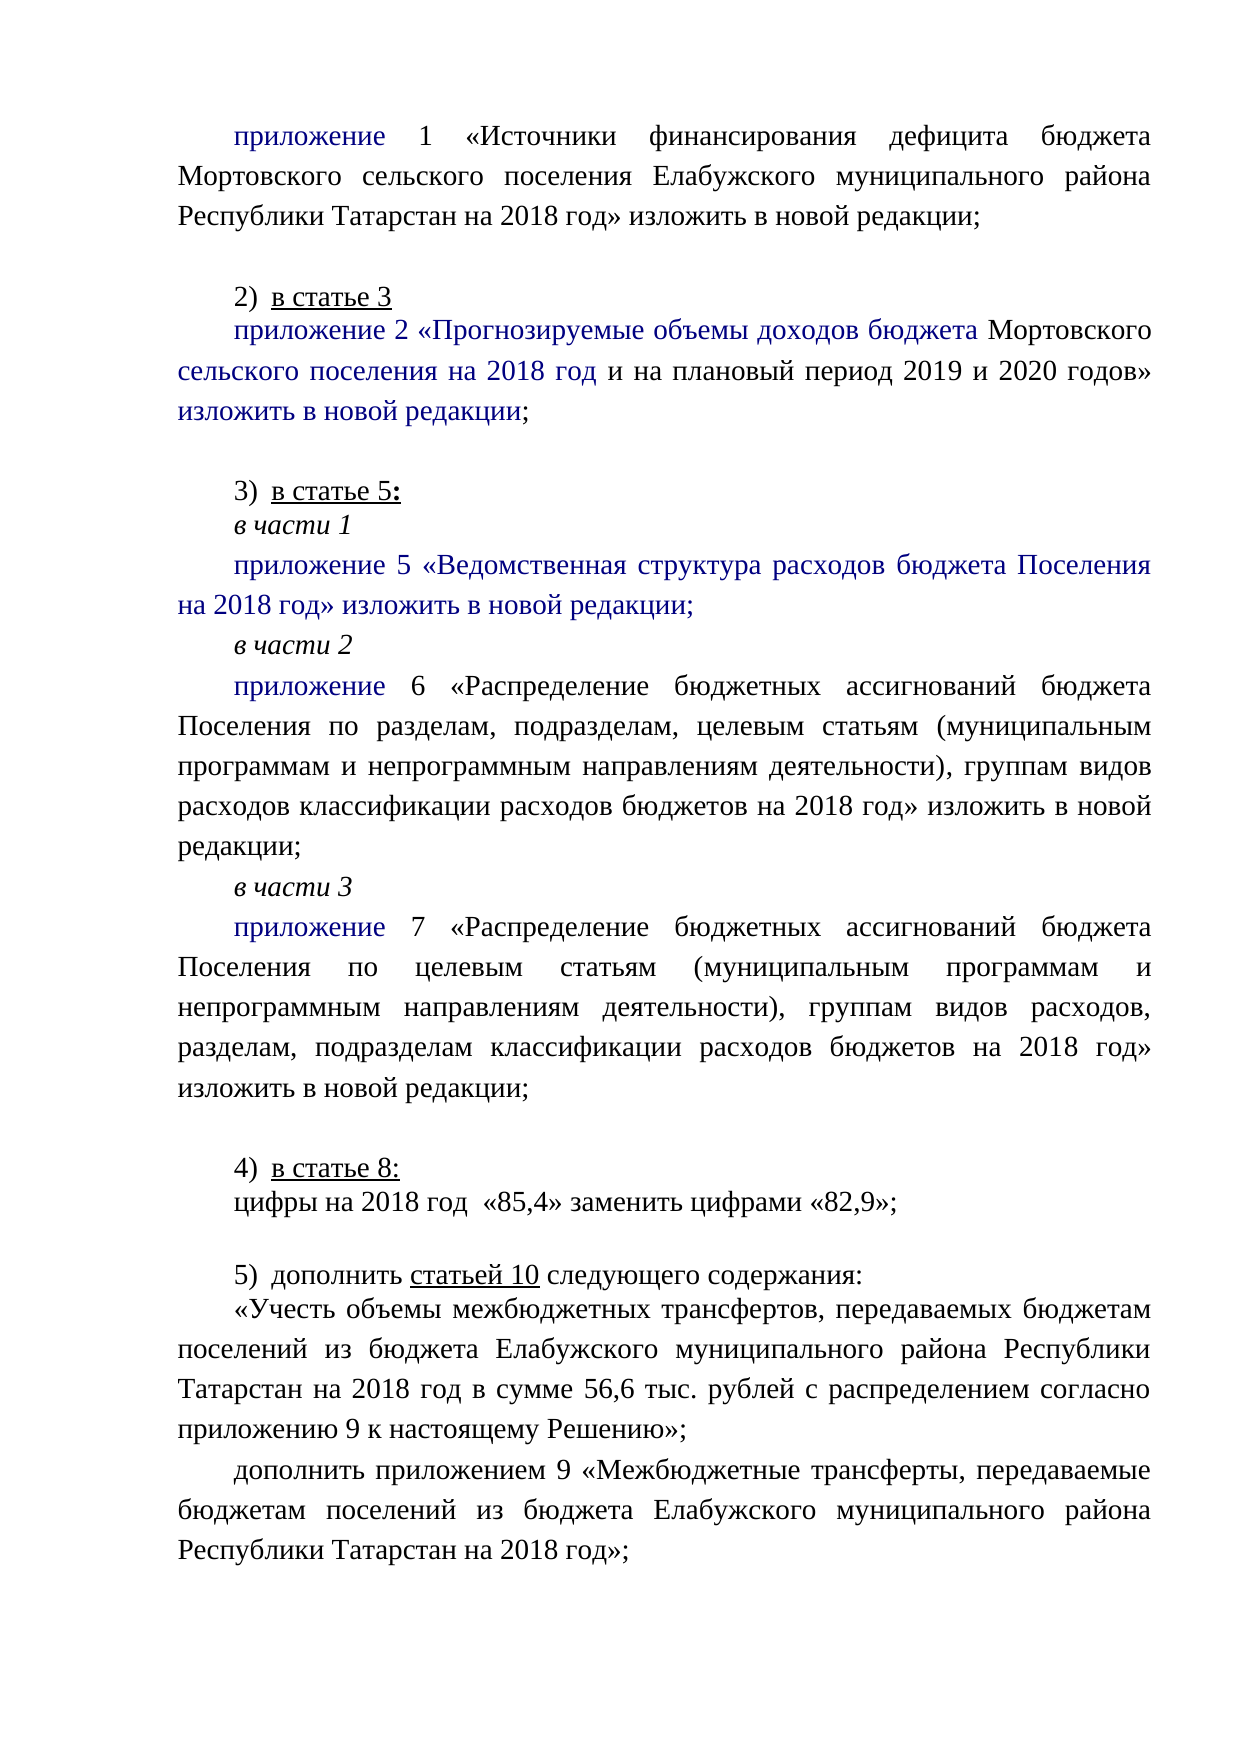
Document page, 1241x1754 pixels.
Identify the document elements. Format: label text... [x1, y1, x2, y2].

text приложение 7 «Распределение бюджетных ассигнований бюджета Поселения по целевым статьям (муниципальным программам и непрограммным направлениям деятельности), группам видов расходов, разделам, подразделам классификации расходов бюджетов на 2018 год» изложить в новой редакции; [177, 909, 1152, 1103]
list в статье 3 [177, 279, 1152, 312]
text приложение 1 «Источники финансирования дефицита бюджета Мортовского сельского поселения Елабужского муниципального района Республики Татарстан на 2018 год» изложить в новой редакции; [177, 118, 1152, 232]
text цифры на 2018 год «85,4» заменить цифрами «82,9»; [177, 1184, 1152, 1217]
text в части 3 [177, 869, 1152, 902]
text в части 1 [233, 507, 1152, 540]
text приложение 6 «Распределение бюджетных ассигнований бюджета Поселения по разделам, подразделам, целевым статьям (муниципальным программам и непрограммным направлениям деятельности), группам видов расходов классификации расходов бюджетов на 2018 год» изложить в новой редакции; [177, 668, 1152, 862]
list дополнить статьей 10 следующего содержания: [177, 1257, 1152, 1291]
list в статье 5: [177, 473, 1152, 507]
text дополнить приложением 9 «Межбюджетные трансферты, передаваемые бюджетам поселений из бюджета Елабужского муниципального района Республики Татарстан на 2018 год»; [177, 1452, 1152, 1566]
text приложение 2 «Прогнозируемые объемы доходов бюджета Мортовского сельского поселения на 2018 год и на плановый период 2019 и 2020 годов» изложить в новой редакции; [177, 312, 1152, 426]
list в статье 8: [177, 1150, 1152, 1184]
text «Учесть объемы межбюджетных трансфертов, передаваемых бюджетам поселений из бюджета Елабужского муниципального района Республики Татарстан на 2018 год в сумме 56,6 тыс. рублей с распределением согласно приложению 9 к настоящему Решению»; [177, 1291, 1152, 1445]
text приложение 5 «Ведомственная структура расходов бюджета Поселения на 2018 год» изложить в новой редакции; [177, 547, 1152, 621]
text в части 2 [177, 627, 1152, 661]
